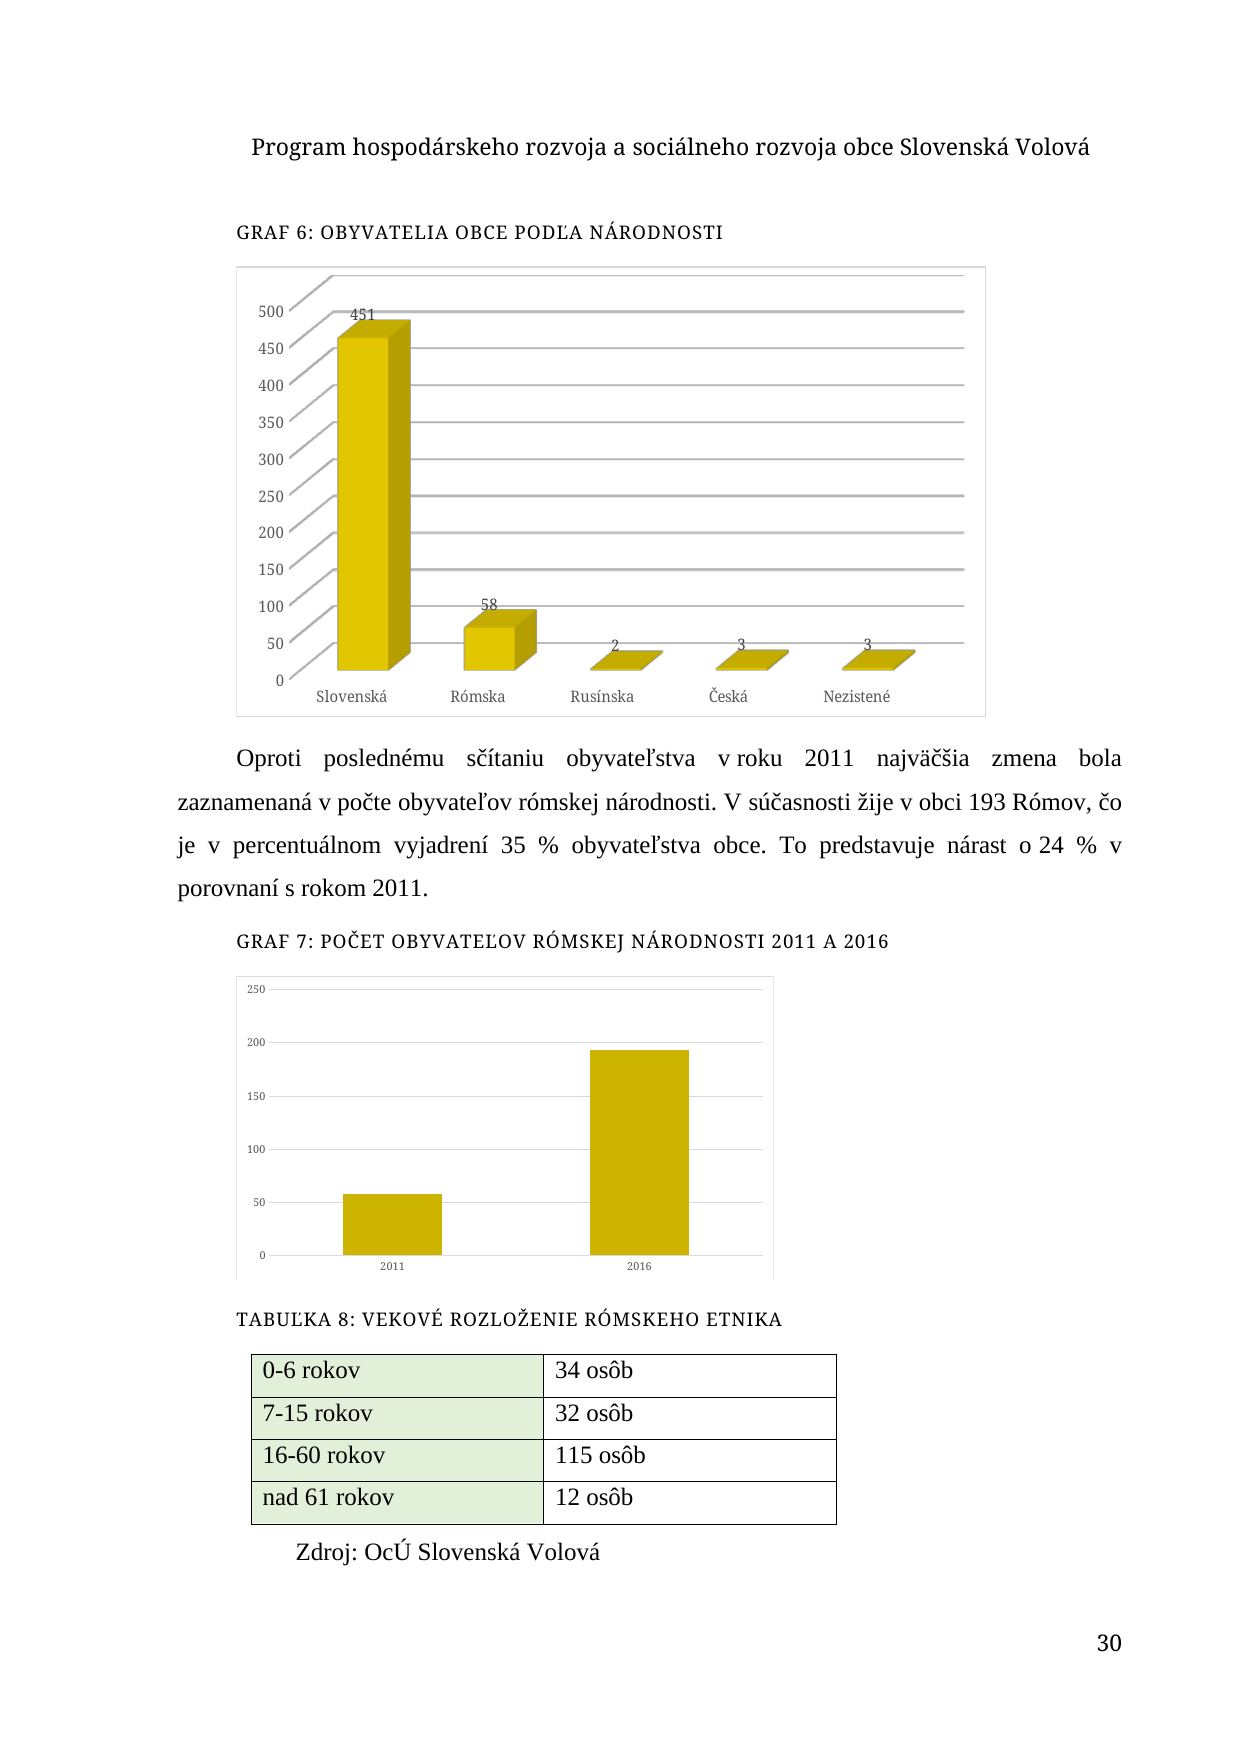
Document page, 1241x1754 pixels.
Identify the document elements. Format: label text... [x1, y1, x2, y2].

table_cell 7-15 rokov [252, 1398, 543, 1439]
text Graf 6: Obyvatelia obce podľa národnosti [177, 219, 1122, 245]
table_cell 32 osôb [544, 1398, 836, 1439]
table_cell 16-60 rokov [252, 1440, 543, 1481]
text Tabuľka 8: Vekové rozloženie rómskeho etnika [177, 1307, 1122, 1332]
text Zdroj: OcÚ Slovenská Volová [236, 1537, 1122, 1566]
table_header 34 osôb [544, 1355, 836, 1397]
table_cell nad 61 rokov [252, 1482, 543, 1523]
table_cell 115 osôb [544, 1440, 836, 1481]
table_cell 12 osôb [544, 1482, 836, 1523]
table_header 0-6 rokov [252, 1355, 543, 1397]
text Graf 7: Počet obyvateľov rómskej národnosti 2011 a 2016 [177, 928, 1122, 954]
text Oproti poslednému sčítaniu obyvateľstva v roku 2011 najväčšia zmena bola zaznamenaná v počte obyvateľov rómskej národnosti. V súčasnosti žije v obci 193 Rómov, čo je v percentuálnom vyjadrení 35 % obyvateľstva obce. To predstavuje nárast o 24 % v porovnaní s rokom 2011. [177, 743, 1122, 902]
